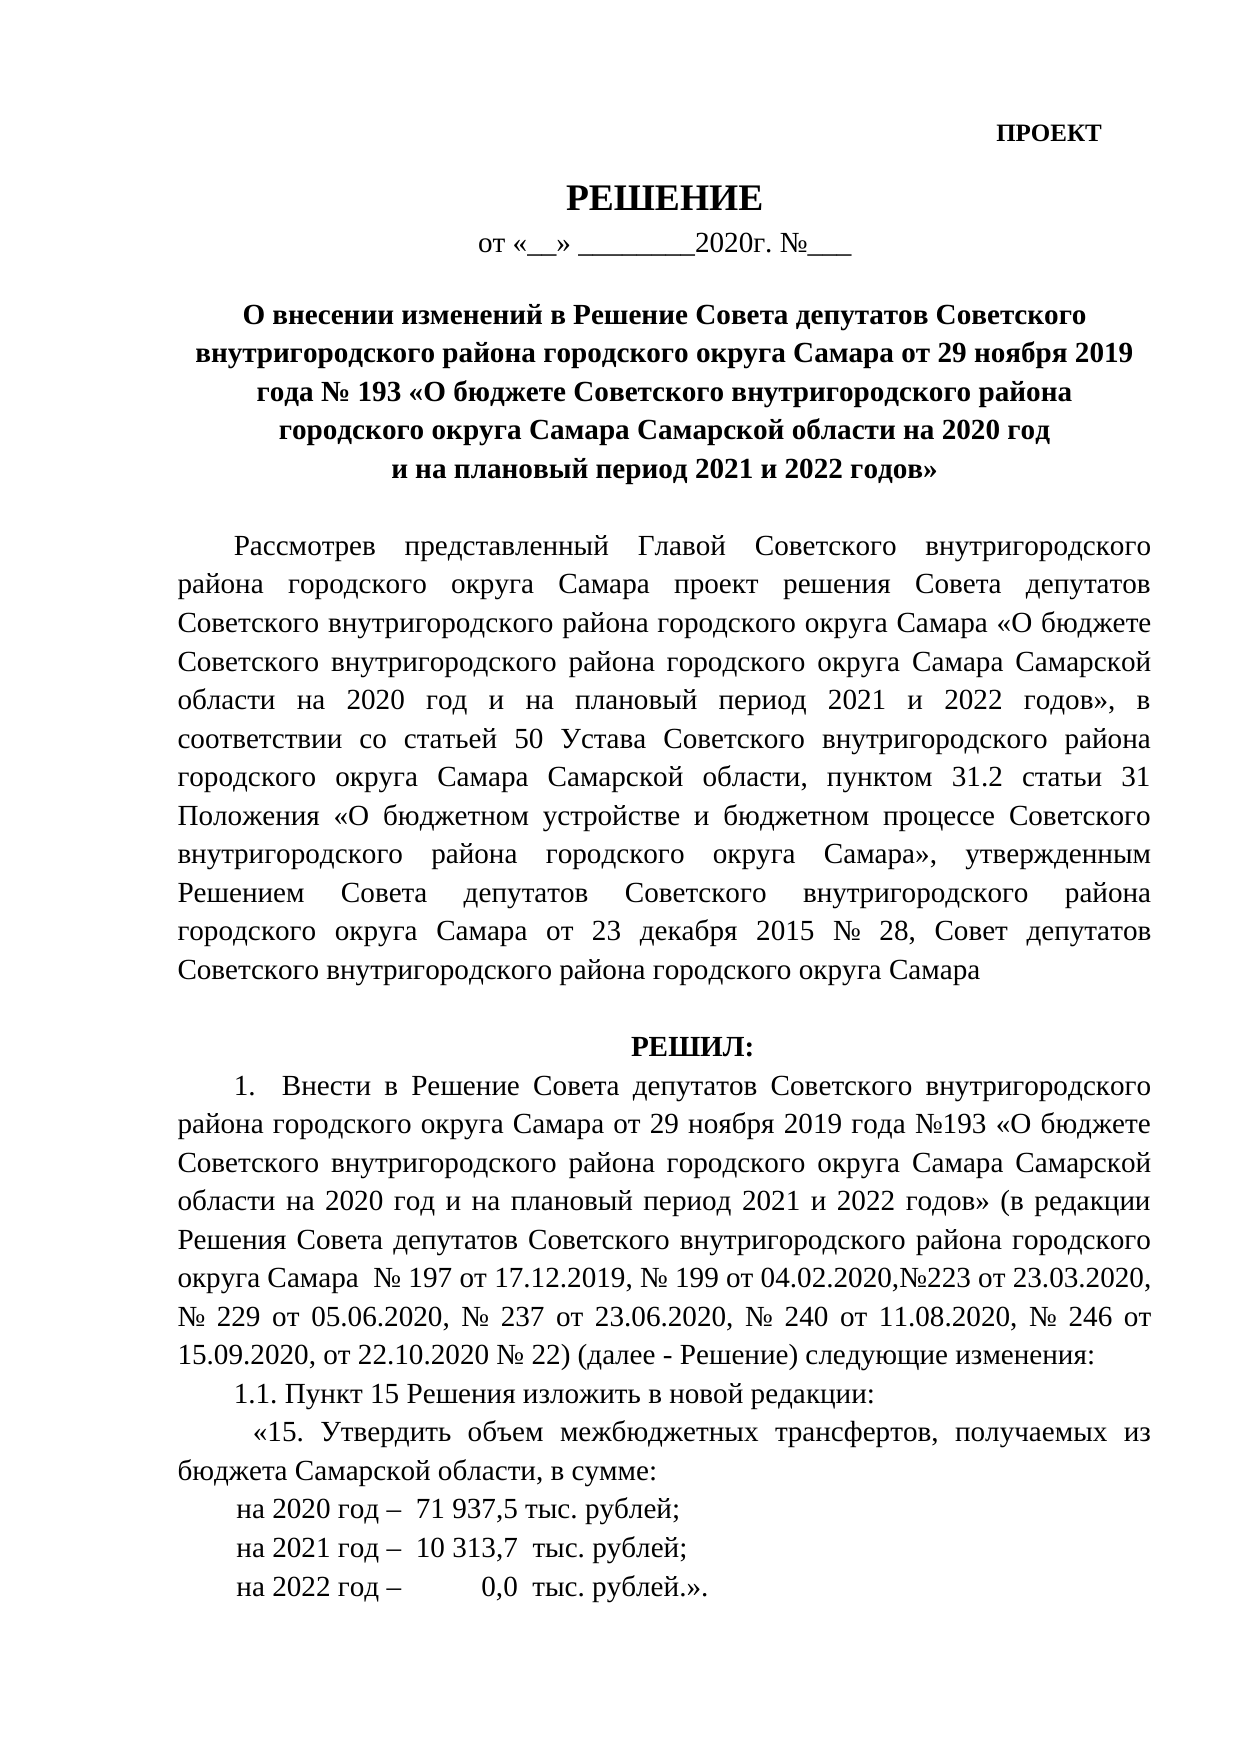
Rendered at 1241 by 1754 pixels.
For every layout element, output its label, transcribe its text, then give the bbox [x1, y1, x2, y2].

title ПРОЕКТ [177, 118, 1152, 147]
title О внесении изменений в Решение Совета депутатов Советского внутригородского района городского округа Самара от 29 ноября 2019 года № 193 «О бюджете Советского внутригородского района [177, 297, 1152, 407]
title РЕШЕНИЕ [177, 176, 1152, 219]
text 1.1. Пункт 15 Решения изложить в новой редакции: [177, 1376, 1152, 1409]
title от «__» ________2020г. №___ [177, 225, 1152, 259]
text на 2021 год – 10 313,7 тыс. рублей; [177, 1530, 1152, 1564]
text на 2022 год – 0,0 тыс. рублей.».1 [177, 1569, 1152, 1602]
text 1. Внести в Решение Совета депутатов Советского внутригородского района городского округа Самара от 29 ноября 2019 года №193 «О бюджете Советского внутригородского района городского округа Самара Самарской области на 2020 год и на плановый период 2021 и 2022 годов» (в редакции Решения Совета депутатов Советского внутригородского района городского округа Самара № 197 от 17.12.2019, № 199 от 04.02.2020,№223 от 23.03.2020, № 229 от 05.06.2020, № 237 от 23.06.2020, № 240 от 11.08.2020, № 246 от 15.09.2020, от 22.10.2020 № 22) (далее - Решение) следующие изменения: [177, 1068, 1152, 1371]
text «15. Утвердить объем межбюджетных трансфертов, получаемых из бюджета Самарской области, в сумме: [177, 1414, 1152, 1487]
title городского округа Самара Самарской области на 2020 год [177, 412, 1152, 446]
text РЕШИЛ: [177, 1029, 1152, 1063]
text Рассмотрев представленный Главой Советского внутригородского района городского округа Самара проект решения Совета депутатов Советского внутригородского района городского округа Самара «О бюджете Советского внутригородского района городского округа Самара Самарской области на 2020 год и на плановый период 2021 и 2022 годов», в соответствии со статьей 50 Устава Советского внутригородского района городского округа Самара Самарской области, пунктом 31.2 статьи 31 Положения «О бюджетном устройстве и бюджетном процессе Советского внутригородского района городского округа Самара», утвержденным Решением Совета депутатов Советского внутригородского района городского округа Самара от 23 декабря 2015 № 28, Совет депутатов Советского внутригородского района городского округа Самара [177, 528, 1152, 986]
title и на плановый период 2021 и 2022 годов» [177, 451, 1152, 484]
text на 2020 год – 71 937,5 тыс. рублей; [177, 1492, 1152, 1525]
